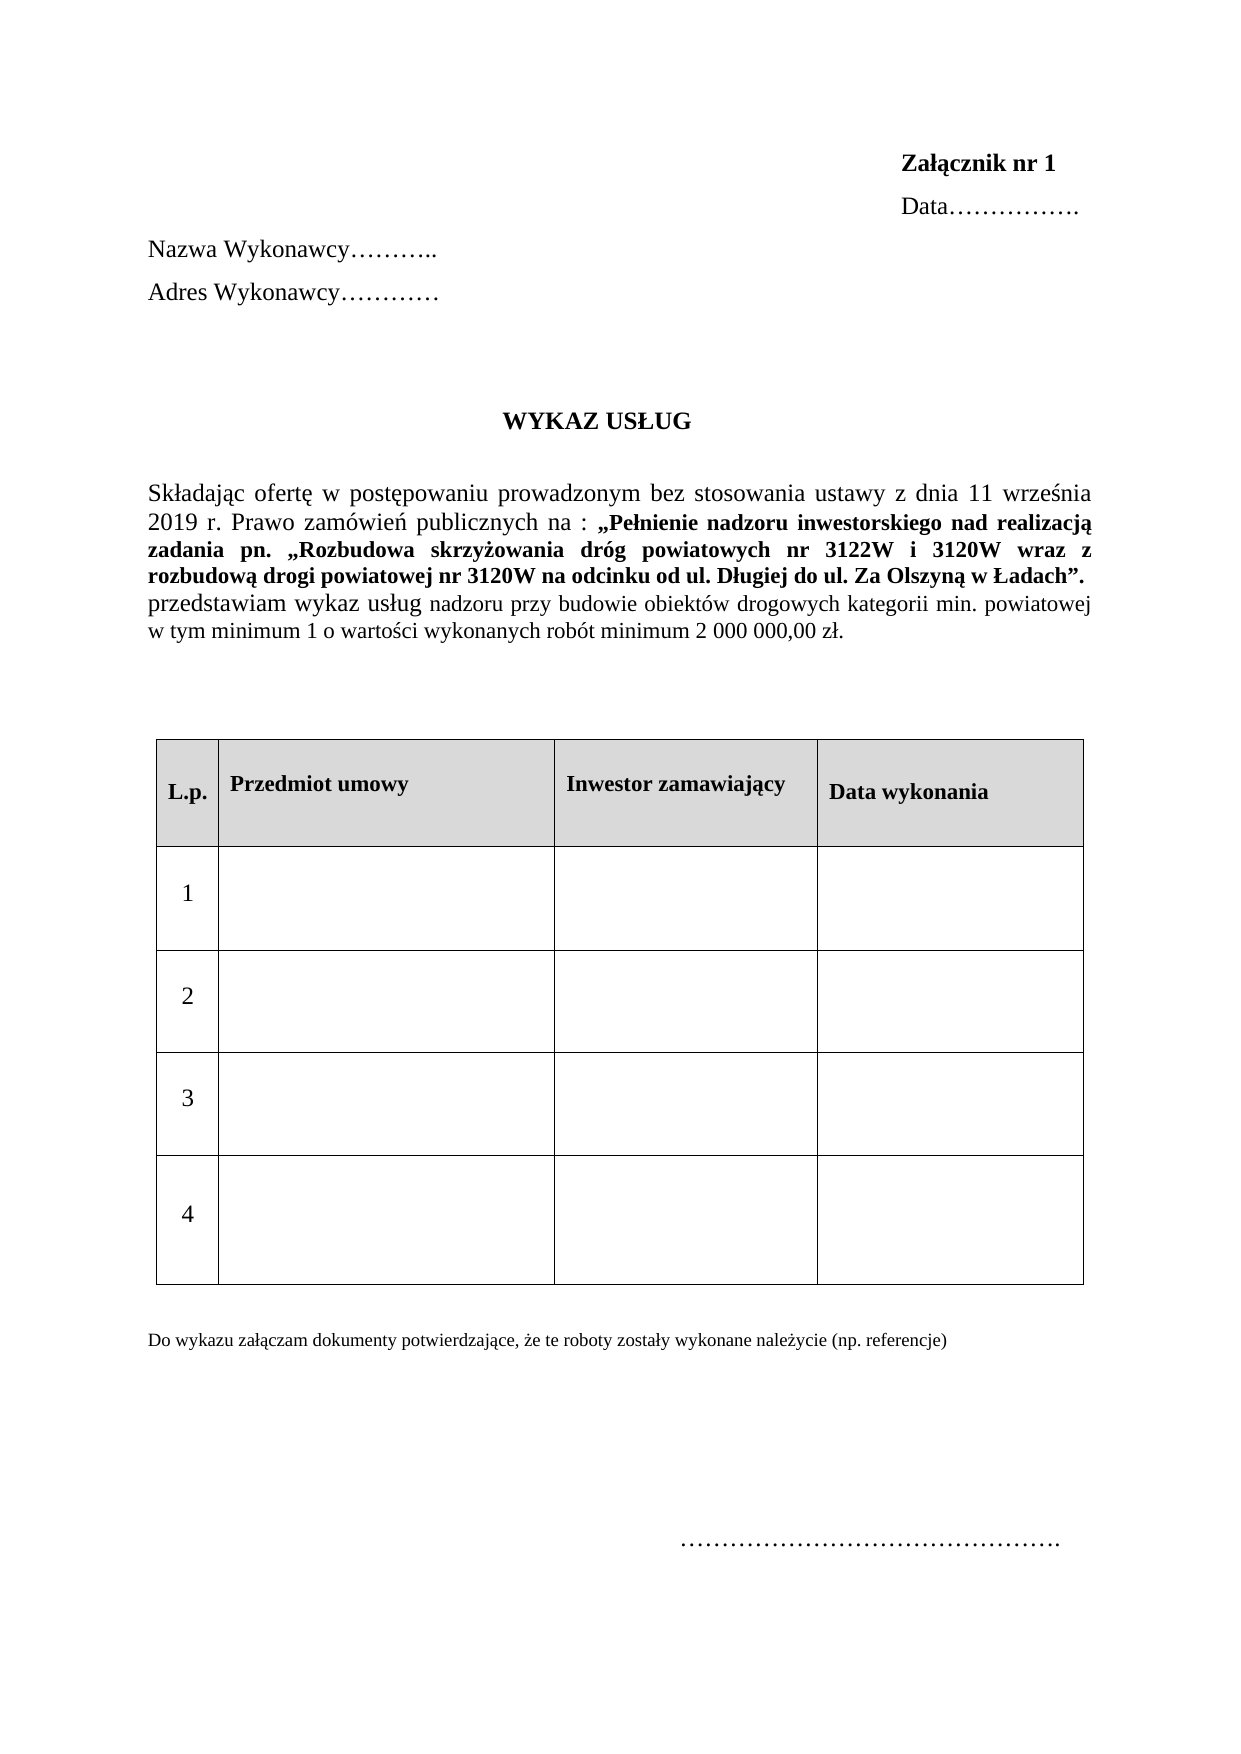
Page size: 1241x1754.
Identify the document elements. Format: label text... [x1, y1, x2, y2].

text Załącznik nr 1 [148, 148, 1093, 176]
text Nazwa Wykonawcy……….. [148, 234, 1093, 263]
text ………………………………………. [148, 1523, 1093, 1551]
table_cell [555, 847, 817, 950]
table_cell 1 [157, 847, 218, 950]
table_cell [818, 951, 1083, 1052]
table_cell [818, 847, 1083, 950]
text WYKAZ USŁUG [148, 406, 1093, 435]
table_cell [555, 1156, 817, 1284]
text Składając ofertę w postępowaniu prowadzonym bez stosowania ustawy z dnia 11 września 2019 r. Prawo zamówień publicznych na : „Pełnienie nadzoru inwestorskiego nad realizacją zadania pn. „Rozbudowa skrzyżowania dróg powiatowych nr 3122W i 3120W wraz z rozbudową drogi powiatowej nr 3120W na odcinku od ul. Długiej do ul. Za Olszyną w Ładach”. [148, 478, 1093, 588]
table_cell 4 [157, 1156, 218, 1284]
table_cell [219, 1156, 554, 1284]
table_cell [219, 1053, 554, 1155]
table_header Inwestor zamawiający [555, 740, 817, 846]
table_header Data wykonania [818, 740, 1083, 846]
text Do wykazu załączam dokumenty potwierdzające, że te roboty zostały wykonane należycie (np. referencje) [148, 1328, 1093, 1350]
table_cell [219, 847, 554, 950]
text Data……………. [148, 191, 1093, 219]
table_cell 3 [157, 1053, 218, 1155]
table_cell [555, 951, 817, 1052]
table_cell [219, 951, 554, 1052]
table_cell [818, 1156, 1083, 1284]
text Adres Wykonawcy………… [148, 277, 1093, 306]
table_cell 2 [157, 951, 218, 1052]
table_cell [555, 1053, 817, 1155]
table_header Przedmiot umowy [219, 740, 554, 846]
table_cell [818, 1053, 1083, 1155]
table_header L.p. [157, 740, 218, 846]
text przedstawiam wykaz usług nadzoru przy budowie obiektów drogowych kategorii min. powiatowej w tym minimum 1 o wartości wykonanych robót minimum 2 000 000,00 zł. [148, 588, 1093, 643]
